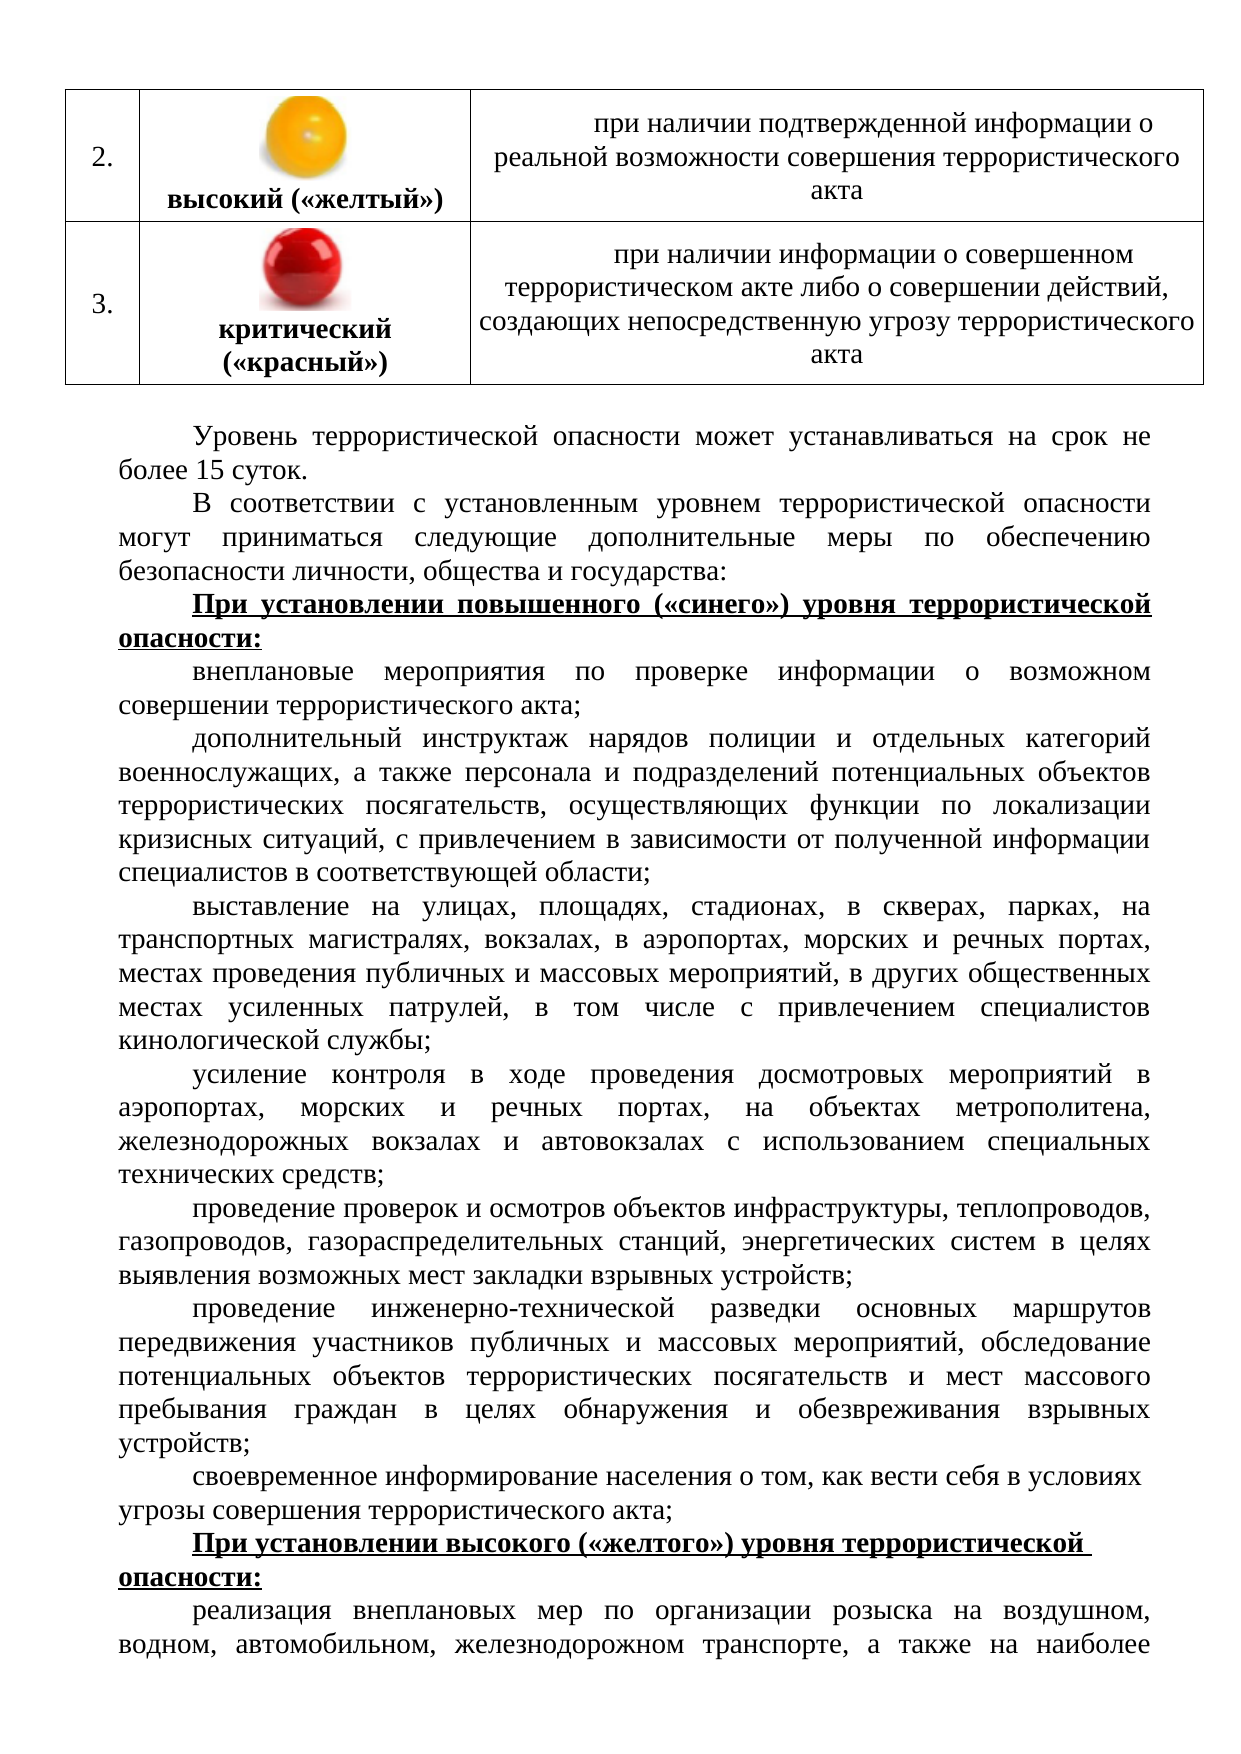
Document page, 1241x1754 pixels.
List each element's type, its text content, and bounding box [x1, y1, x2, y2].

table_cell 3. [66, 222, 139, 384]
text внеплановые мероприятия по проверке информации о возможном совершении террористического акта; [118, 653, 1152, 720]
text проведение инженерно-технической разведки основных маршрутов передвижения участников публичных и массовых мероприятий, обследование потенциальных объектов террористических посягательств и мест массового пребывания граждан в целях обнаружения и обезвреживания взрывных устройств; [118, 1291, 1152, 1458]
table_cell высокий («желтый») [140, 90, 470, 221]
text своевременное информирование населения о том, как вести себя в условиях угрозы совершения террористического акта; [118, 1458, 1152, 1525]
table_cell при наличии информации о совершенном террористическом акте либо о совершении действий, создающих непосредственную угрозу террористического акта [471, 222, 1203, 384]
text дополнительный инструктаж нарядов полиции и отдельных категорий военнослужащих, а также персонала и подразделений потенциальных объектов террористических посягательств, осуществляющих функции по локализации кризисных ситуаций, с привлечением в зависимости от полученной информации специалистов в соответствующей области; [118, 720, 1152, 888]
text усиление контроля в ходе проведения досмотровых мероприятий в аэропортах, морских и речных портах, на объектах метрополитена, железнодорожных вокзалах и автовокзалах с использованием специальных технических средств; [118, 1056, 1152, 1190]
text проведение проверок и осмотров объектов инфраструктуры, теплопроводов, газопроводов, газораспределительных станций, энергетических систем в целях выявления возможных мест закладки взрывных устройств; [118, 1190, 1152, 1291]
text При установлении высокого («желтого») уровня террористической опасности: [118, 1525, 1152, 1592]
text При установлении повышенного («синего») уровня террористической опасности: [118, 586, 1152, 653]
table_cell 2. [66, 90, 139, 221]
text выставление на улицах, площадях, стадионах, в скверах, парках, на транспортных магистралях, вокзалах, в аэропортах, морских и речных портах, местах проведения публичных и массовых мероприятий, в других общественных местах усиленных патрулей, в том числе с привлечением специалистов кинологической службы; [118, 888, 1152, 1056]
text В соответствии с установленным уровнем террористической опасности могут приниматься следующие дополнительные меры по обеспечению безопасности личности, общества и государства: [118, 486, 1152, 586]
text Уровень террористической опасности может устанавливаться на срок не более 15 суток. [118, 385, 1152, 486]
table_cell критический («красный») [140, 222, 470, 384]
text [118, 1592, 1152, 1659]
table_cell при наличии подтвержденной информации о реальной возможности совершения террористического акта [471, 90, 1203, 221]
